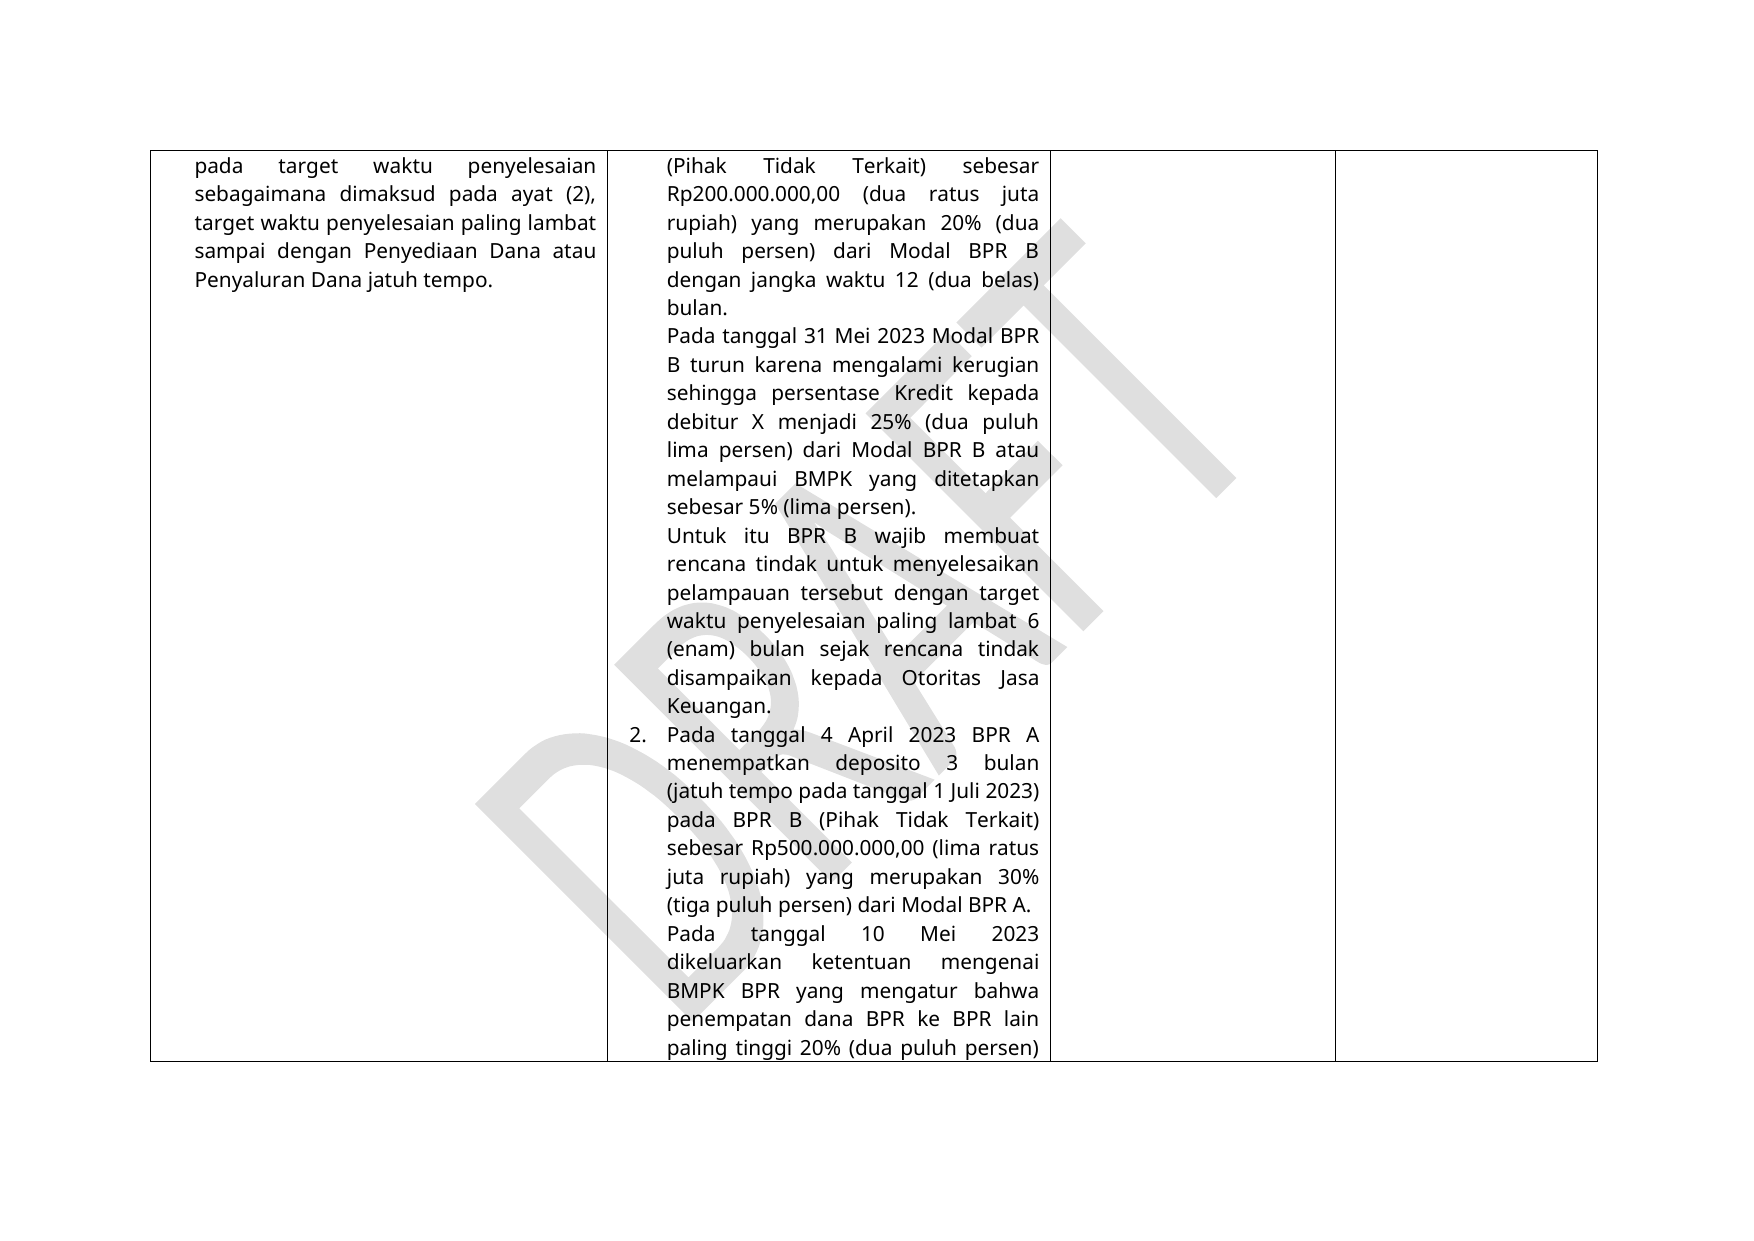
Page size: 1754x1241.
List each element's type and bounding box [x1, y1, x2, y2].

table_cell [1051, 151, 1335, 1061]
table_cell [1336, 151, 1597, 1061]
table_cell [608, 151, 1050, 1061]
table_cell [151, 151, 607, 1061]
